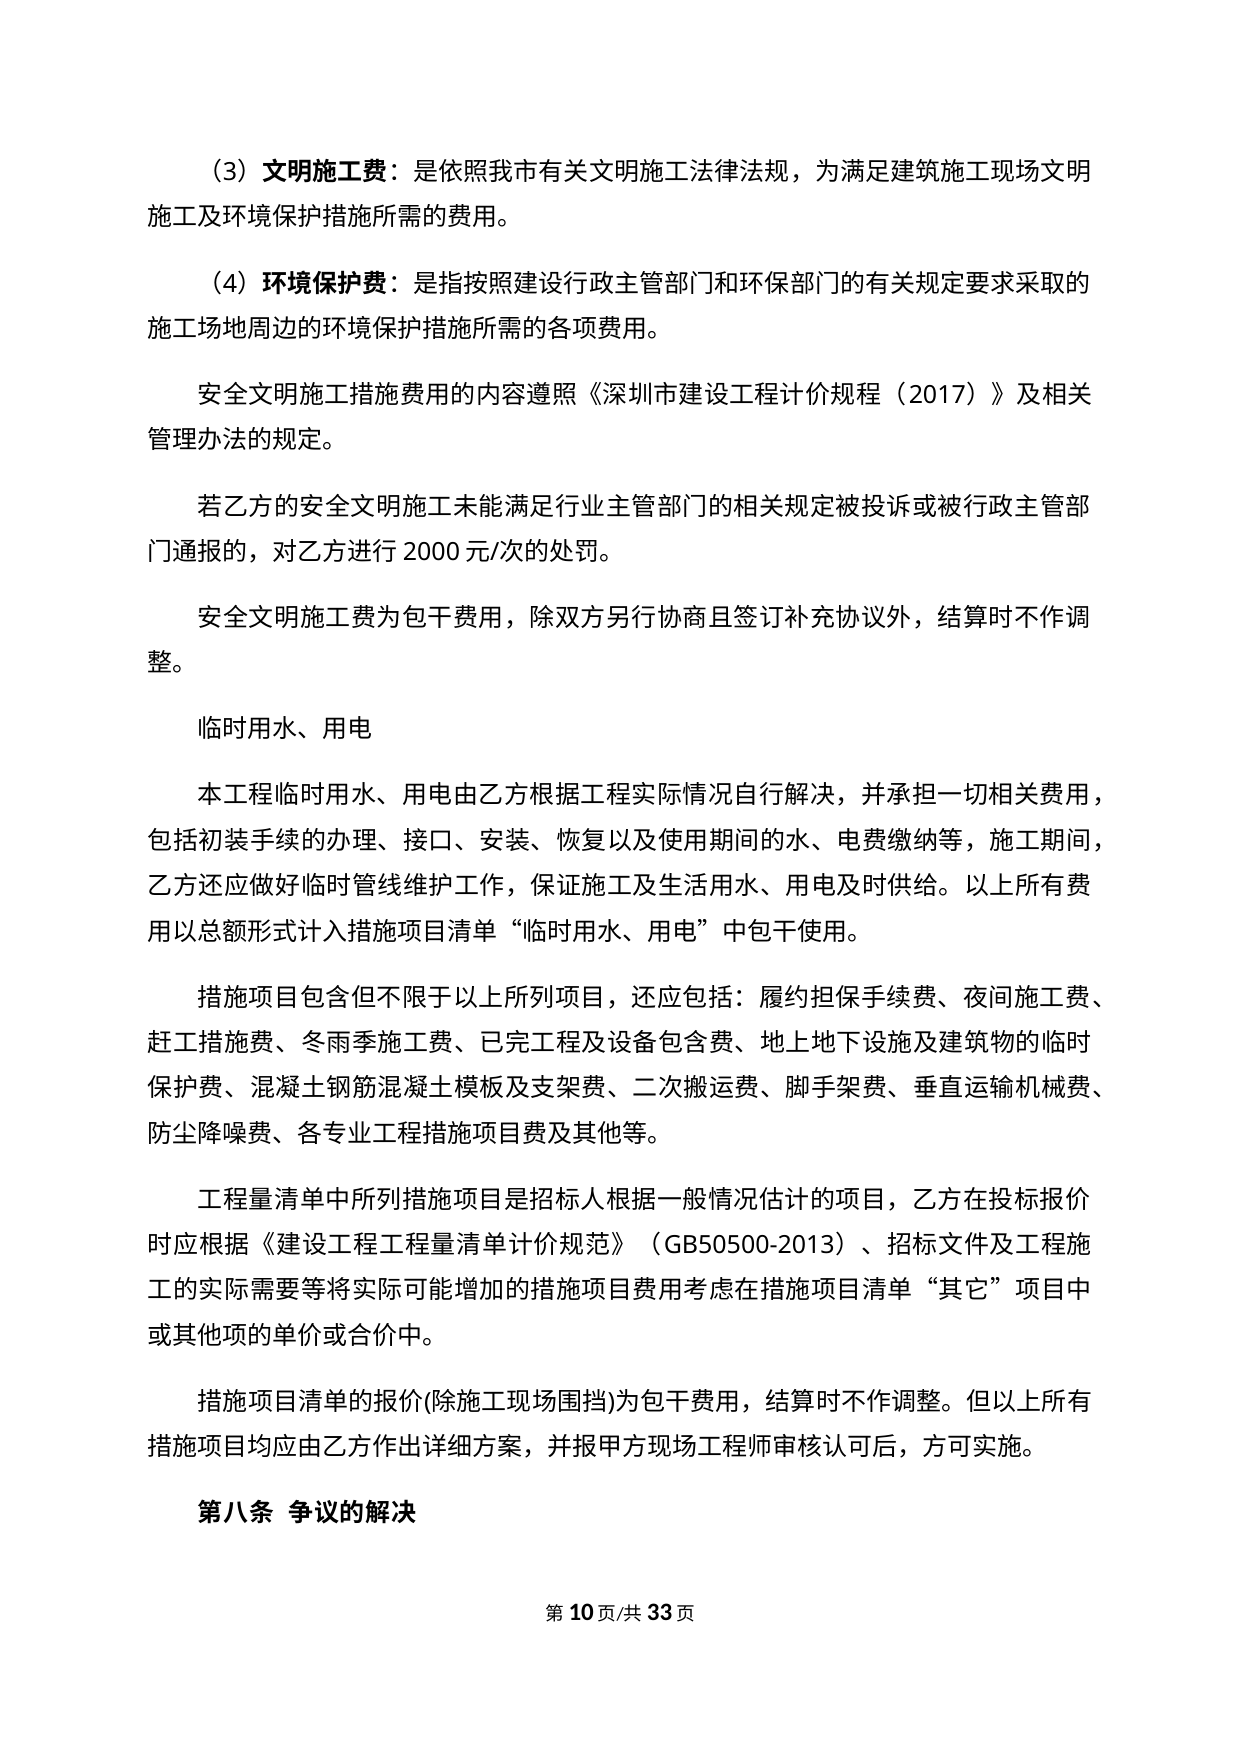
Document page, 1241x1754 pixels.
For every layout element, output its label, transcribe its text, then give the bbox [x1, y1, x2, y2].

text 若乙方的安全文明施工未能满足行业主管部门的相关规定被投诉或被行政主管部门通报的，对乙方进行2000元/次的处罚。 [148, 486, 1093, 567]
text （3）文明施工费：是依照我市有关文明施工法律法规，为满足建筑施工现场文明施工及环境保护措施所需的费用。 [148, 152, 1093, 233]
text 措施项目包含但不限于以上所列项目，还应包括：履约担保手续费、夜间施工费、赶工措施费、冬雨季施工费、已完工程及设备包含费、地上地下设施及建筑物的临时保护费、混凝土钢筋混凝土模板及支架费、二次搬运费、脚手架费、垂直运输机械费、防尘降噪费、各专业工程措施项目费及其他等。 [148, 977, 1093, 1149]
text 工程量清单中所列措施项目是招标人根据一般情况估计的项目，乙方在投标报价时应根据《建设工程工程量清单计价规范》（GB50500-2013）、招标文件及工程施工的实际需要等将实际可能增加的措施项目费用考虑在措施项目清单“其它”项目中或其他项的单价或合价中。 [148, 1179, 1093, 1351]
text 第八条 争议的解决 [148, 1493, 1093, 1529]
text 措施项目清单的报价(除施工现场围挡)为包干费用，结算时不作调整。但以上所有措施项目均应由乙方作出详细方案，并报甲方现场工程师审核认可后，方可实施。 [148, 1381, 1093, 1463]
text 安全文明施工措施费用的内容遵照《深圳市建设工程计价规程（2017）》及相关管理办法的规定。 [148, 374, 1093, 456]
text 临时用水、用电 [148, 709, 1093, 745]
text （4）环境保护费：是指按照建设行政主管部门和环保部门的有关规定要求采取的施工场地周边的环境保护措施所需的各项费用。 [148, 263, 1093, 344]
text 本工程临时用水、用电由乙方根据工程实际情况自行解决，并承担一切相关费用，包括初装手续的办理、接口、安装、恢复以及使用期间的水、电费缴纳等，施工期间，乙方还应做好临时管线维护工作，保证施工及生活用水、用电及时供给。以上所有费用以总额形式计入措施项目清单“临时用水、用电”中包干使用。 [148, 775, 1093, 947]
text 安全文明施工费为包干费用，除双方另行协商且签订补充协议外，结算时不作调整。 [148, 597, 1093, 679]
